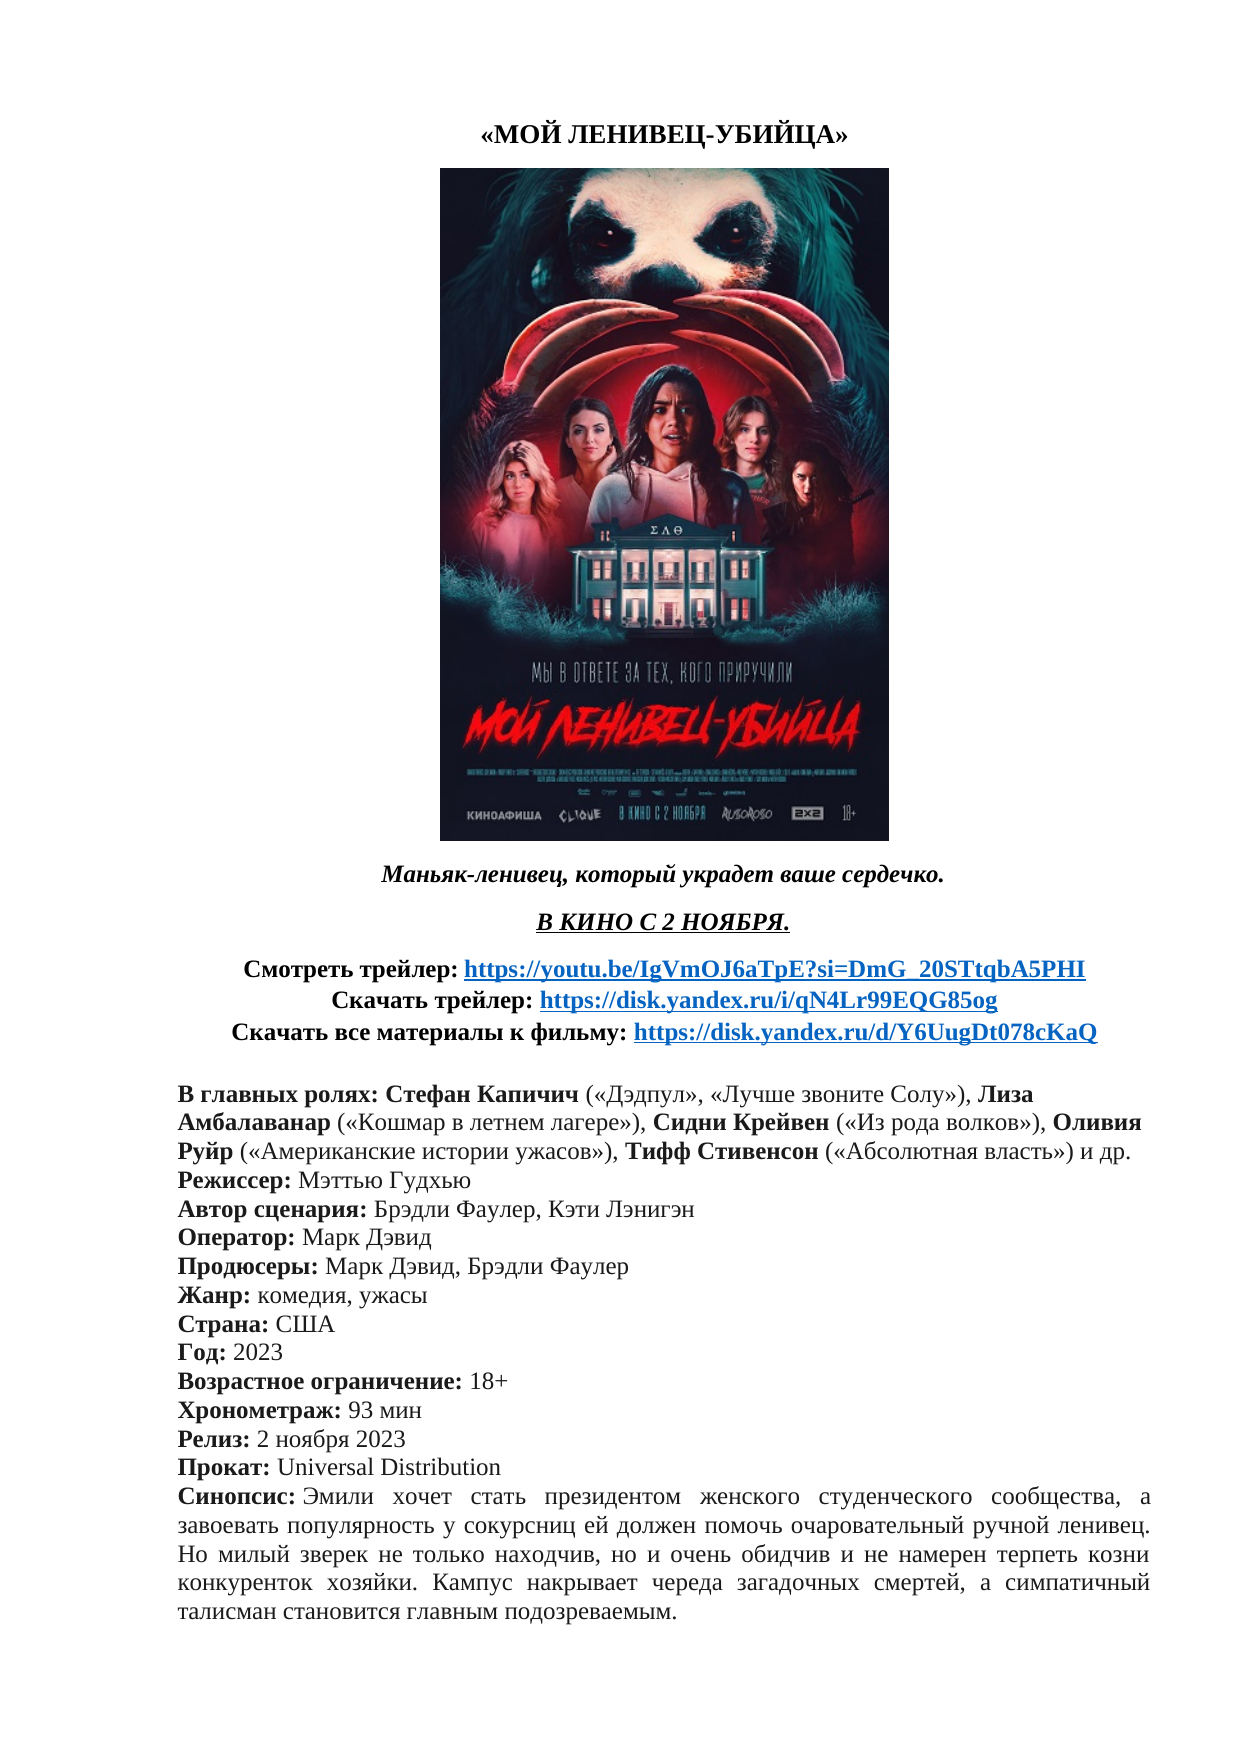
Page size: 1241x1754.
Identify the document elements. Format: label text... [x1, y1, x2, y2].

text Синопсис: Эмили хочет стать президентом женского студенческого сообщества, а завоевать популярность у сокурсниц ей должен помочь очаровательный ручной ленивец. Но милый зверек не только находчив, но и очень обидчив и не намерен терпеть козни конкуренток хозяйки. Кампус накрывает череда загадочных смертей, а симпатичный талисман становится главным подозреваемым. [177, 1481, 1152, 1625]
picture [440, 168, 889, 841]
text Прокат: Universal Distribution [177, 1452, 1152, 1481]
text Страна: США [177, 1309, 1152, 1337]
text В главных ролях: Стефан Капичич («Дэдпул», «Лучше звоните Солу»), Лиза Амбалаванар («Кошмар в летнем лагере»), Сидни Крейвен («Из рода волков»), Оливия Руйр («Американские истории ужасов»), Тифф Стивенсон («Абсолютная власть») и др. [177, 1079, 1152, 1165]
text Скачать трейлер: https://disk.yandex.ru/i/qN4Lr99EQG85og [177, 986, 1152, 1014]
text Скачать все материалы к фильму: https://disk.yandex.ru/d/Y6UugDt078cKaQ [177, 1017, 1152, 1045]
text В КИНО С 2 НОЯБРЯ. [177, 907, 1152, 936]
text Возрастное ограничение: 18+ Хронометраж: 93 мин Релиз: 2 ноября 2023 [177, 1366, 1152, 1452]
text Год: 2023 [177, 1337, 1152, 1366]
text Смотреть трейлер: https://youtu.be/IgVmOJ6aTpE?si=DmG_20STtqbA5PHI [177, 954, 1152, 983]
text Маньяк-ленивец, который украдет ваше сердечко. [177, 859, 1152, 888]
text «МОЙ ЛЕНИВЕЦ-УБИЙЦА» [177, 118, 1152, 149]
text Оператор: Марк Дэвид [177, 1222, 1152, 1251]
text Продюсеры: Марк Дэвид, Брэдли Фаулер Жанр: комедия, ужасы [177, 1251, 1152, 1309]
text Режиссер: Мэттью Гудхью [177, 1165, 1152, 1194]
text Автор сценария: Брэдли Фаулер, Кэти Лэнигэн [177, 1194, 1152, 1222]
